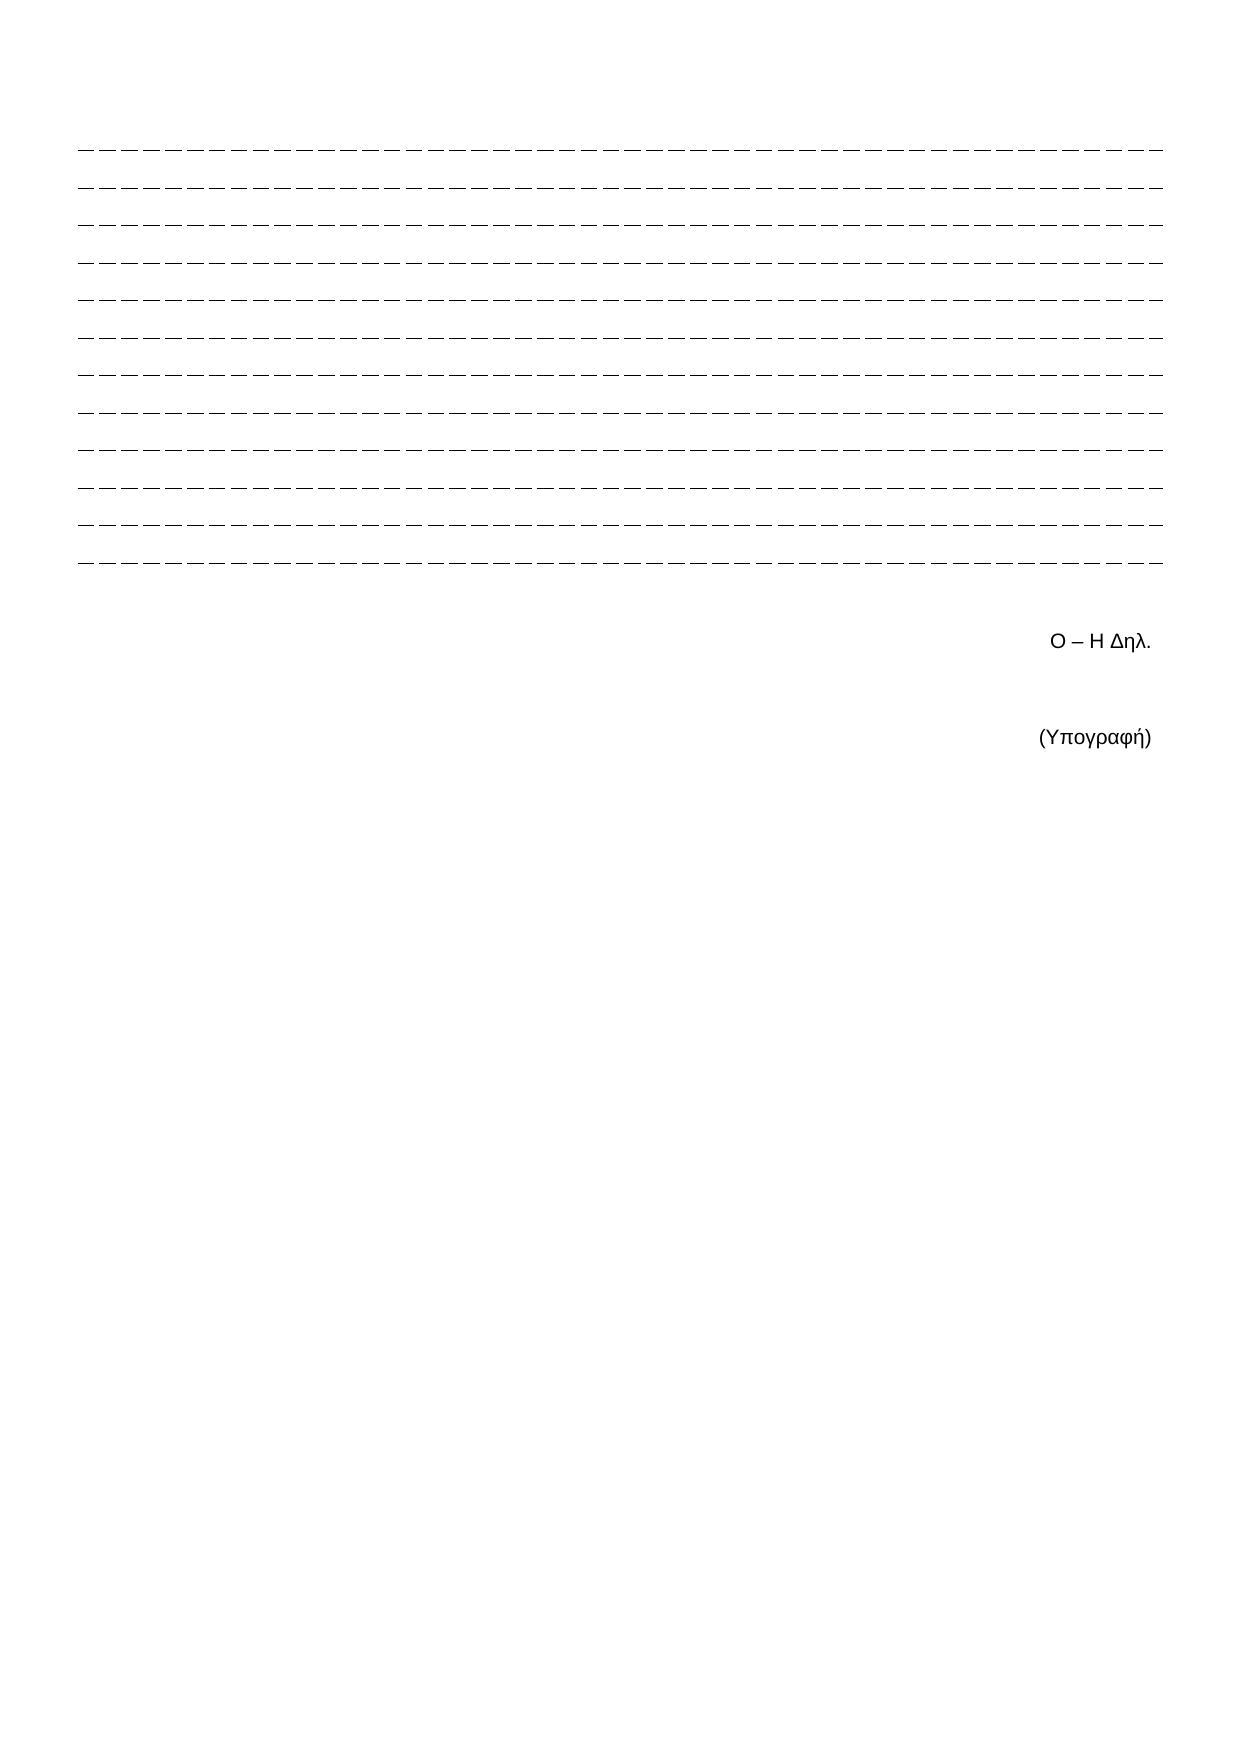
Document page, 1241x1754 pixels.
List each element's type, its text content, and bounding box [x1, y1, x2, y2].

table_cell [78, 188, 1163, 225]
table_cell [78, 225, 1163, 262]
table_cell [78, 488, 1163, 525]
table_cell [78, 413, 1163, 450]
table_cell [78, 263, 1163, 300]
table_cell [78, 563, 1163, 600]
table_cell [78, 338, 1163, 375]
table_cell [78, 300, 1163, 337]
table_cell [78, 375, 1163, 412]
text Ο – Η Δηλ. [89, 629, 1152, 653]
table_cell [78, 525, 1163, 562]
text (Υπογραφή) [89, 724, 1152, 748]
table_cell [78, 450, 1163, 487]
table_cell [78, 150, 1163, 187]
